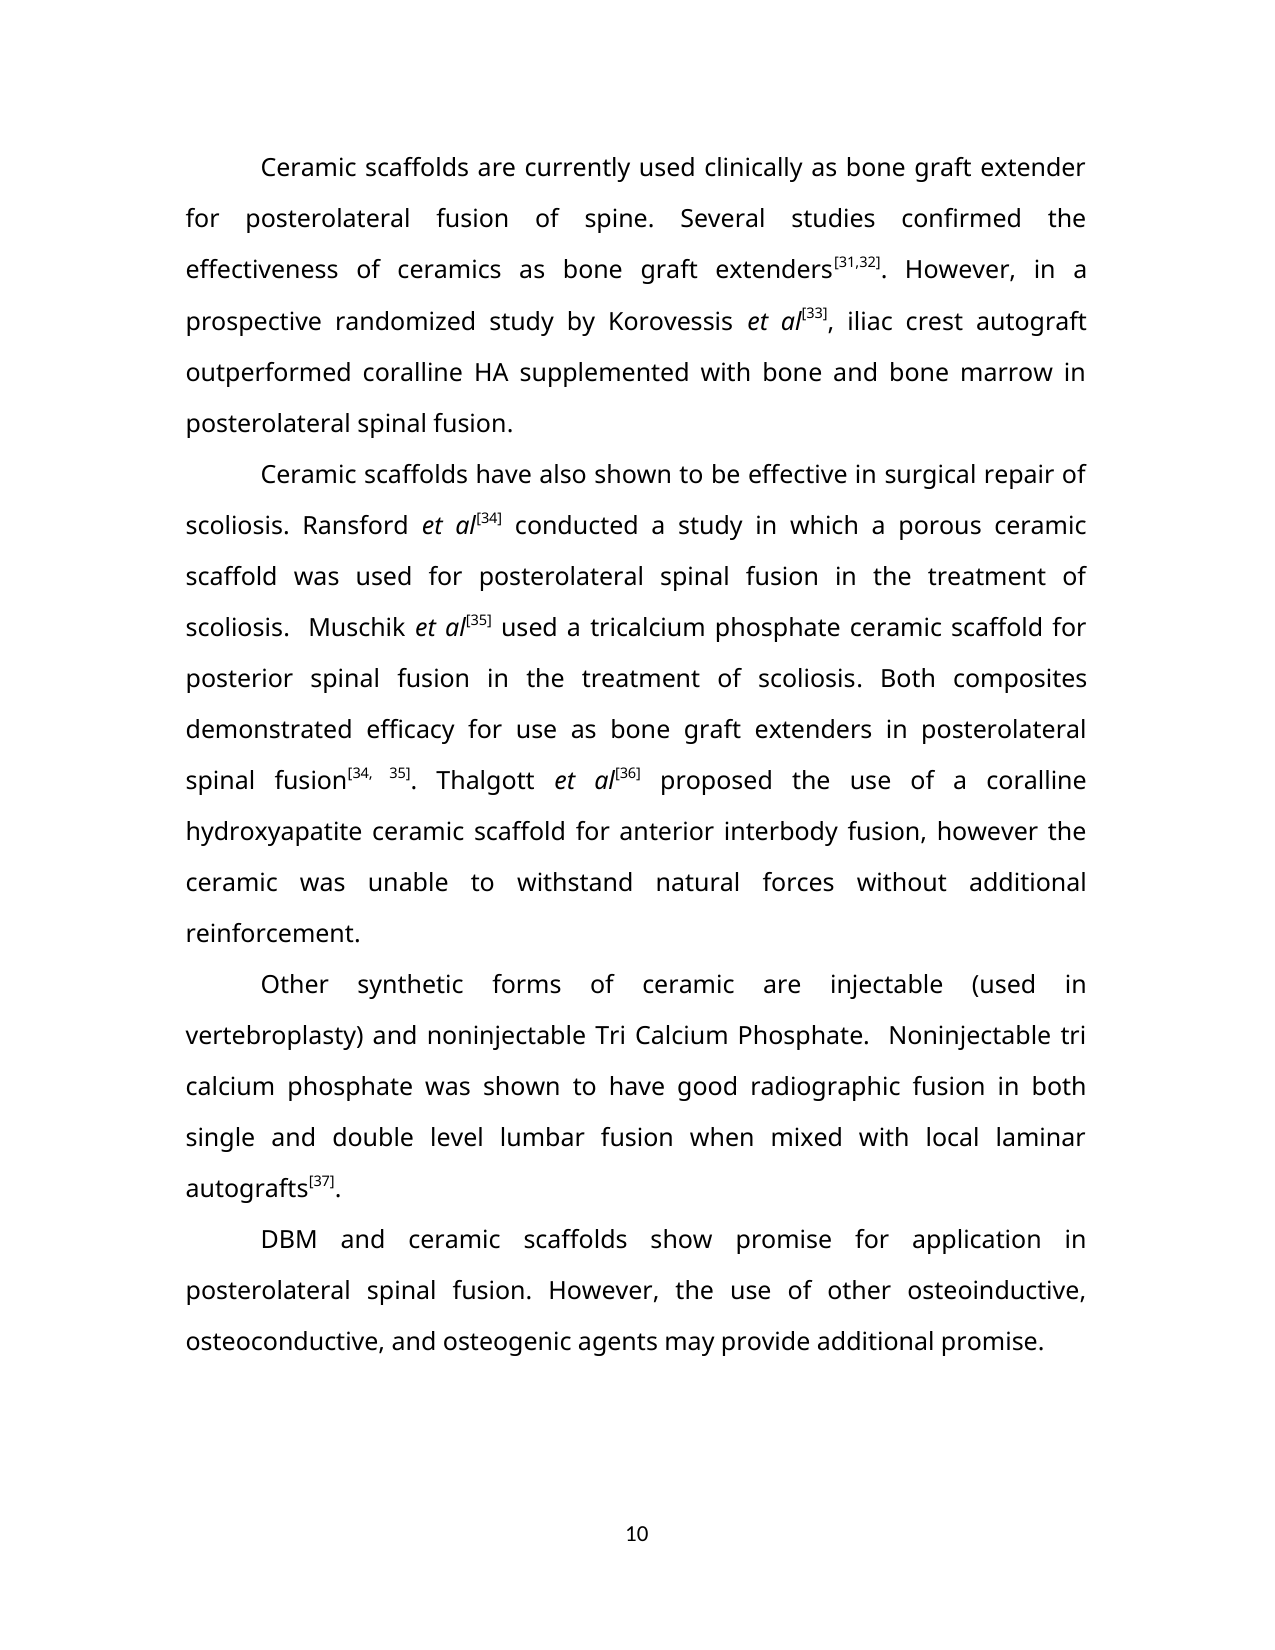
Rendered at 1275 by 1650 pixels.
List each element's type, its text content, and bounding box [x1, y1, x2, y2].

text Other synthetic forms of ceramic are injectable (used in vertebroplasty) and noninjectable Tri Calcium Phosphate. Noninjectable tri calcium phosphate was shown to have good radiographic fusion in both single and double level lumbar fusion when mixed with local laminar autografts[37]. [185, 967, 1087, 1205]
text DBM and ceramic scaffolds show promise for application in posterolateral spinal fusion. However, the use of other osteoinductive, osteoconductive, and osteogenic agents may provide additional promise. [185, 1222, 1087, 1358]
text Ceramic scaffolds have also shown to be effective in surgical repair of scoliosis. Ransford et al[34] conducted a study in which a porous ceramic scaffold was used for posterolateral spinal fusion in the treatment of scoliosis. Muschik et al[35] used a tricalcium phosphate ceramic scaffold for posterior spinal fusion in the treatment of scoliosis. Both composites demonstrated efficacy for use as bone graft extenders in posterolateral spinal fusion[34, 35]. Thalgott et al[36] proposed the use of a coralline hydroxyapatite ceramic scaffold for anterior interbody fusion, however the ceramic was unable to withstand natural forces without additional reinforcement. [185, 456, 1087, 950]
text Ceramic scaffolds are currently used clinically as bone graft extender for posterolateral fusion of spine. Several studies confirmed the effectiveness of ceramics as bone graft extenders[31,32]. However, in a prospective randomized study by Korovessis et al[33], iliac crest autograft outperformed coralline HA supplemented with bone and bone marrow in posterolateral spinal fusion. [185, 150, 1087, 439]
